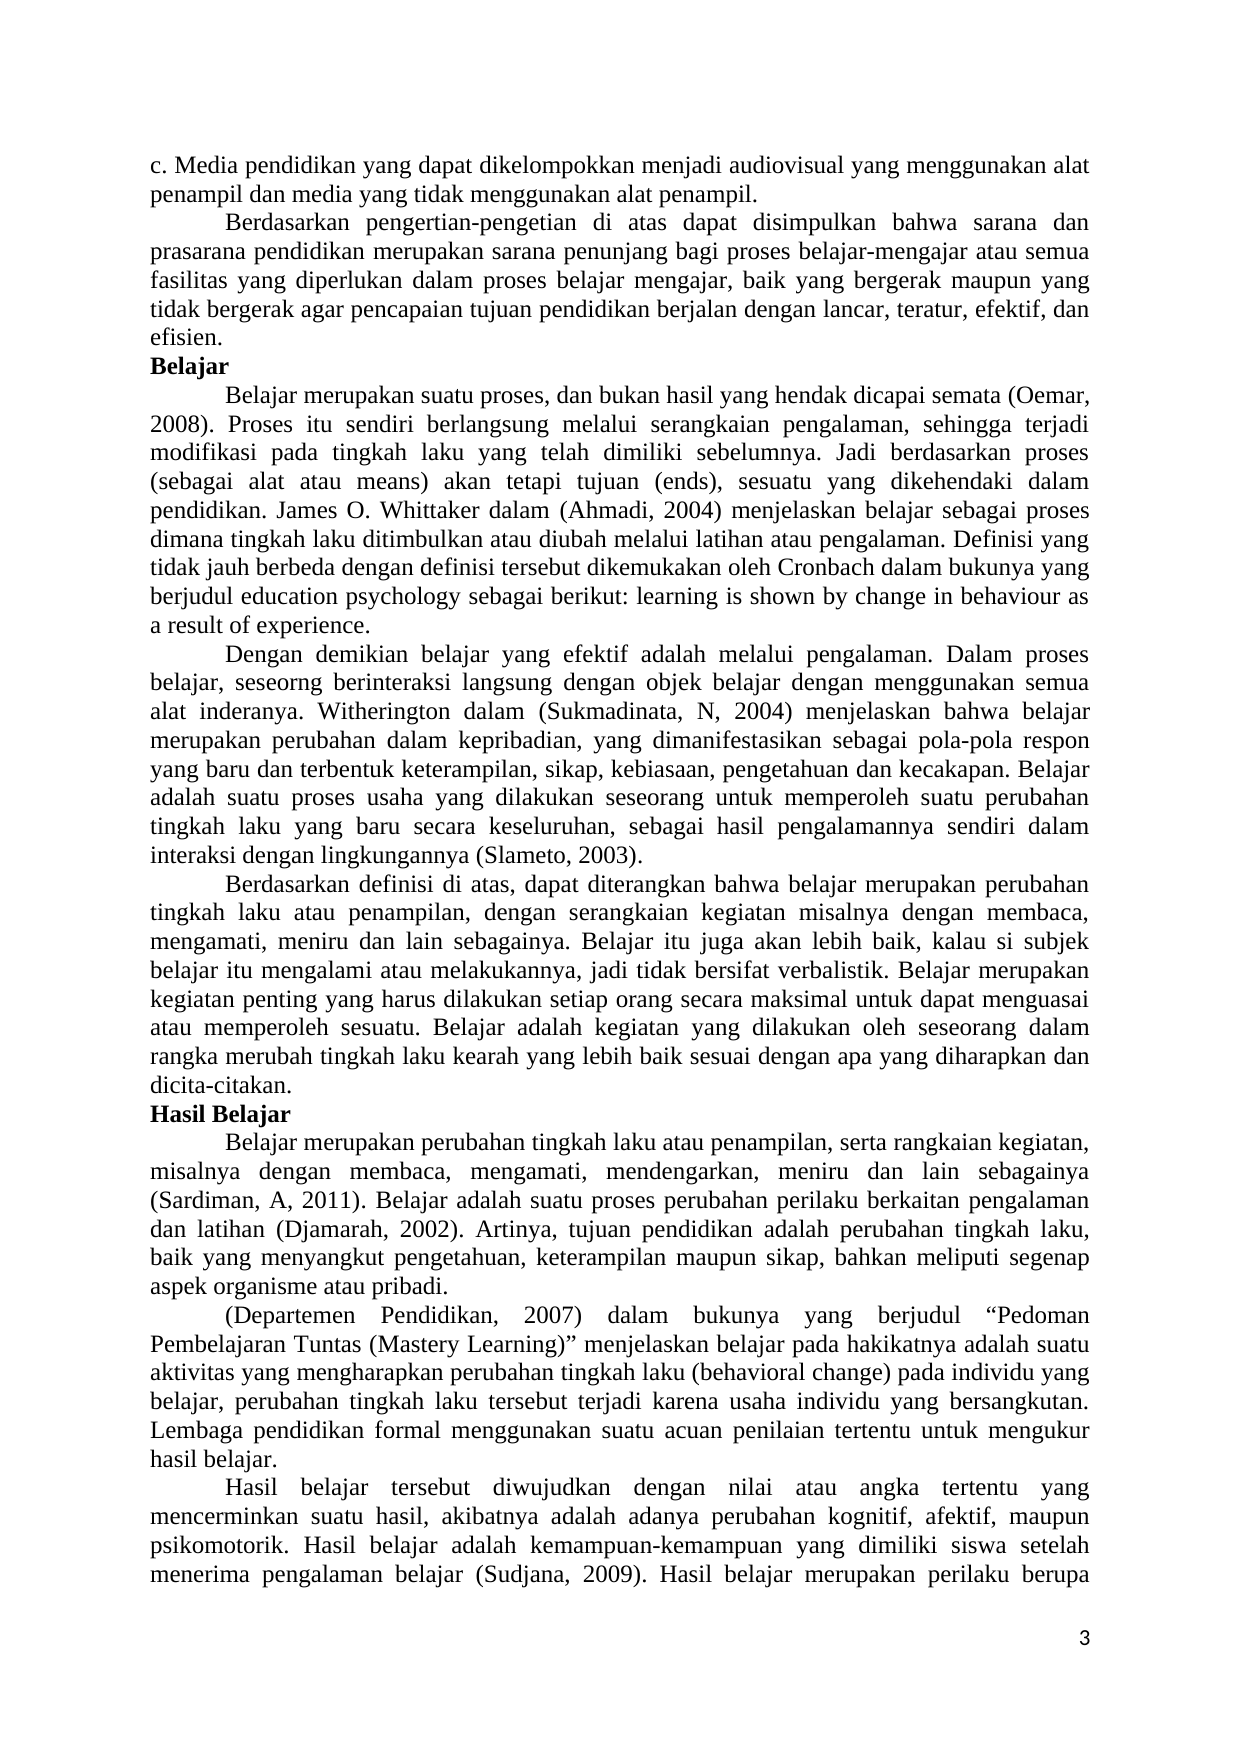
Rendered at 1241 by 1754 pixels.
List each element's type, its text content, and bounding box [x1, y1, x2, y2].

list Belajar merupakan suatu proses, dan bukan hasil yang hendak dicapai semata (Oemar, 2008). Proses itu sendiri berlangsung melalui serangkaian pengalaman, sehingga terjadi modifikasi pada tingkah laku yang telah dimiliki sebelumnya. Jadi berdasarkan proses (sebagai alat atau means) akan tetapi tujuan (ends), sesuatu yang dikehendaki dalam pendidikan. James O. Whittaker dalam (Ahmadi, 2004) menjelaskan belajar sebagai proses dimana tingkah laku ditimbulkan atau diubah melalui latihan atau pengalaman. Definisi yang tidak jauh berbeda dengan definisi tersebut dikemukakan oleh Cronbach dalam bukunya yang berjudul education psychology sebagai berikut: learning is shown by change in behaviour as a result of experience. [150, 380, 1090, 639]
list (Departemen Pendidikan, 2007) dalam bukunya yang berjudul “Pedoman Pembelajaran Tuntas (Mastery Learning)” menjelaskan belajar pada hakikatnya adalah suatu aktivitas yang mengharapkan perubahan tingkah laku (behavioral change) pada individu yang belajar, perubahan tingkah laku tersebut terjadi karena usaha individu yang bersangkutan. Lembaga pendidikan formal menggunakan suatu acuan penilaian tertentu untuk mengukur hasil belajar. [150, 1300, 1090, 1472]
list Dengan demikian belajar yang efektif adalah melalui pengalaman. Dalam proses belajar, seseorng berinteraksi langsung dengan objek belajar dengan menggunakan semua alat inderanya. Witherington dalam (Sukmadinata, N, 2004) menjelaskan bahwa belajar merupakan perubahan dalam kepribadian, yang dimanifestasikan sebagai pola-pola respon yang baru dan terbentuk keterampilan, sikap, kebiasaan, pengetahuan dan kecakapan. Belajar adalah suatu proses usaha yang dilakukan seseorang untuk memperoleh suatu perubahan tingkah laku yang baru secara keseluruhan, sebagai hasil pengalamannya sendiri dalam interaksi dengan lingkungannya (Slameto, 2003). [150, 639, 1090, 869]
text c. Media pendidikan yang dapat dikelompokkan menjadi audiovisual yang menggunakan alat penampil dan media yang tidak menggunakan alat penampil. [150, 150, 1090, 207]
list Berdasarkan definisi di atas, dapat diterangkan bahwa belajar merupakan perubahan tingkah laku atau penampilan, dengan serangkaian kegiatan misalnya dengan membaca, mengamati, meniru dan lain sebagainya. Belajar itu juga akan lebih baik, kalau si subjek belajar itu mengalami atau melakukannya, jadi tidak bersifat verbalistik. Belajar merupakan kegiatan penting yang harus dilakukan setiap orang secara maksimal untuk dapat menguasai atau memperoleh sesuatu. Belajar adalah kegiatan yang dilakukan oleh seseorang dalam rangka merubah tingkah laku kearah yang lebih baik sesuai dengan apa yang diharapkan dan dicita-citakan. [150, 869, 1090, 1099]
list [150, 1472, 1090, 1587]
list Belajar [150, 351, 1090, 380]
text Hasil Belajar [150, 1099, 1090, 1127]
text Berdasarkan pengertian-pengetian di atas dapat disimpulkan bahwa sarana dan prasarana pendidikan merupakan sarana penunjang bagi proses belajar-mengajar atau semua fasilitas yang diperlukan dalam proses belajar mengajar, baik yang bergerak maupun yang tidak bergerak agar pencapaian tujuan pendidikan berjalan dengan lancar, teratur, efektif, dan efisien. [150, 207, 1090, 351]
list Belajar merupakan perubahan tingkah laku atau penampilan, serta rangkaian kegiatan, misalnya dengan membaca, mengamati, mendengarkan, meniru dan lain sebagainya (Sardiman, A, 2011). Belajar adalah suatu proses perubahan perilaku berkaitan pengalaman dan latihan (Djamarah, 2002). Artinya, tujuan pendidikan adalah perubahan tingkah laku, baik yang menyangkut pengetahuan, keterampilan maupun sikap, bahkan meliputi segenap aspek organisme atau pribadi. [150, 1127, 1090, 1300]
